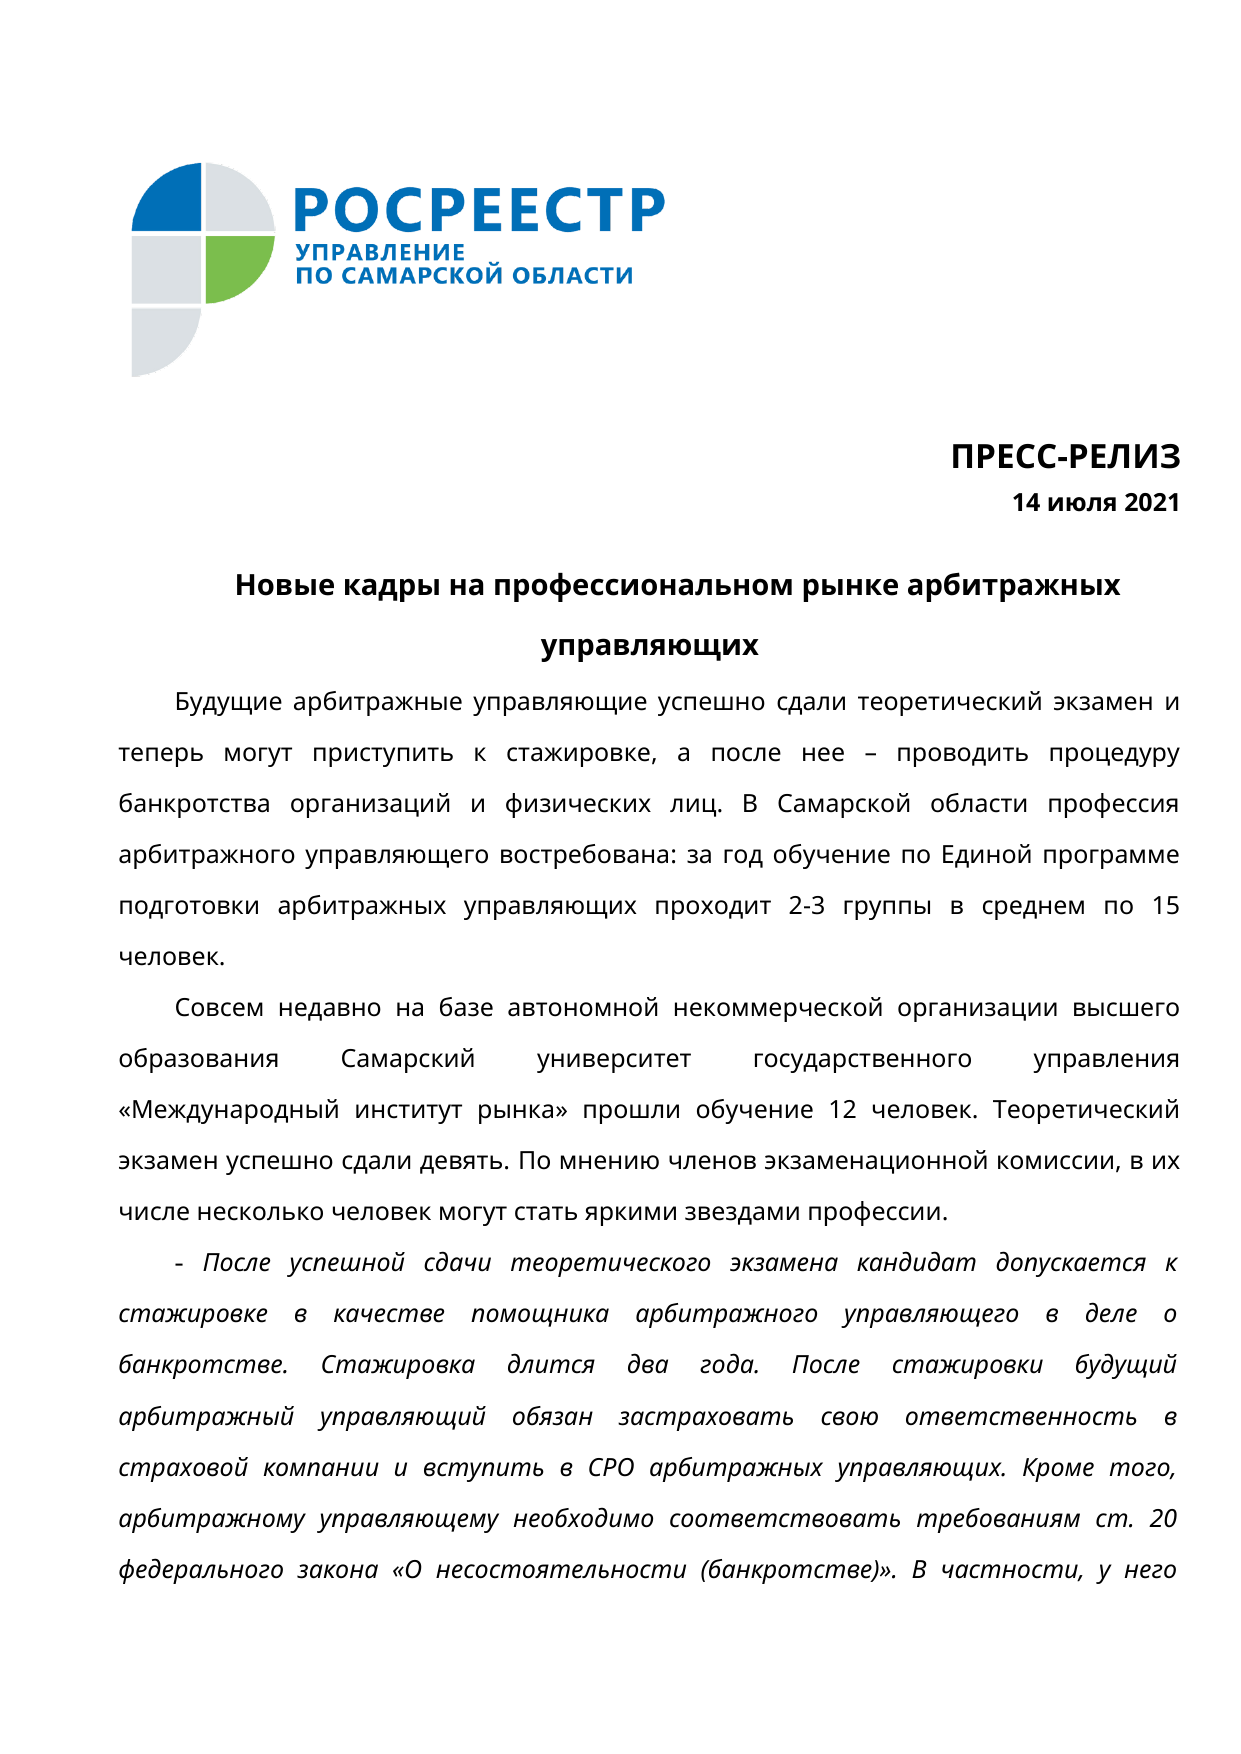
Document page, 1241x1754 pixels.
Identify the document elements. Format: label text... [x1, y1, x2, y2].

text 14 июля 2021 [118, 485, 1181, 519]
picture [118, 149, 689, 426]
text Новые кадры на профессиональном рынке арбитражных управляющих [118, 565, 1181, 664]
text ПРЕСС-РЕЛИЗ [118, 433, 1181, 478]
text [118, 1245, 1181, 1585]
text Совсем недавно на базе автономной некоммерческой организации высшего образования Самарский университет государственного управления «Международный институт рынка» прошли обучение 12 человек. Теоретический экзамен успешно сдали девять. По мнению членов экзаменационной комиссии, в их числе несколько человек могут стать яркими звездами профессии. [118, 990, 1181, 1228]
text Будущие арбитражные управляющие успешно сдали теоретический экзамен и теперь могут приступить к стажировке, а после нее – проводить процедуру банкротства организаций и физических лиц. В Самарской области профессия арбитражного управляющего востребована: за год обучение по Единой программе подготовки арбитражных управляющих проходит 2-3 группы в среднем по 15 человек. [118, 684, 1181, 973]
